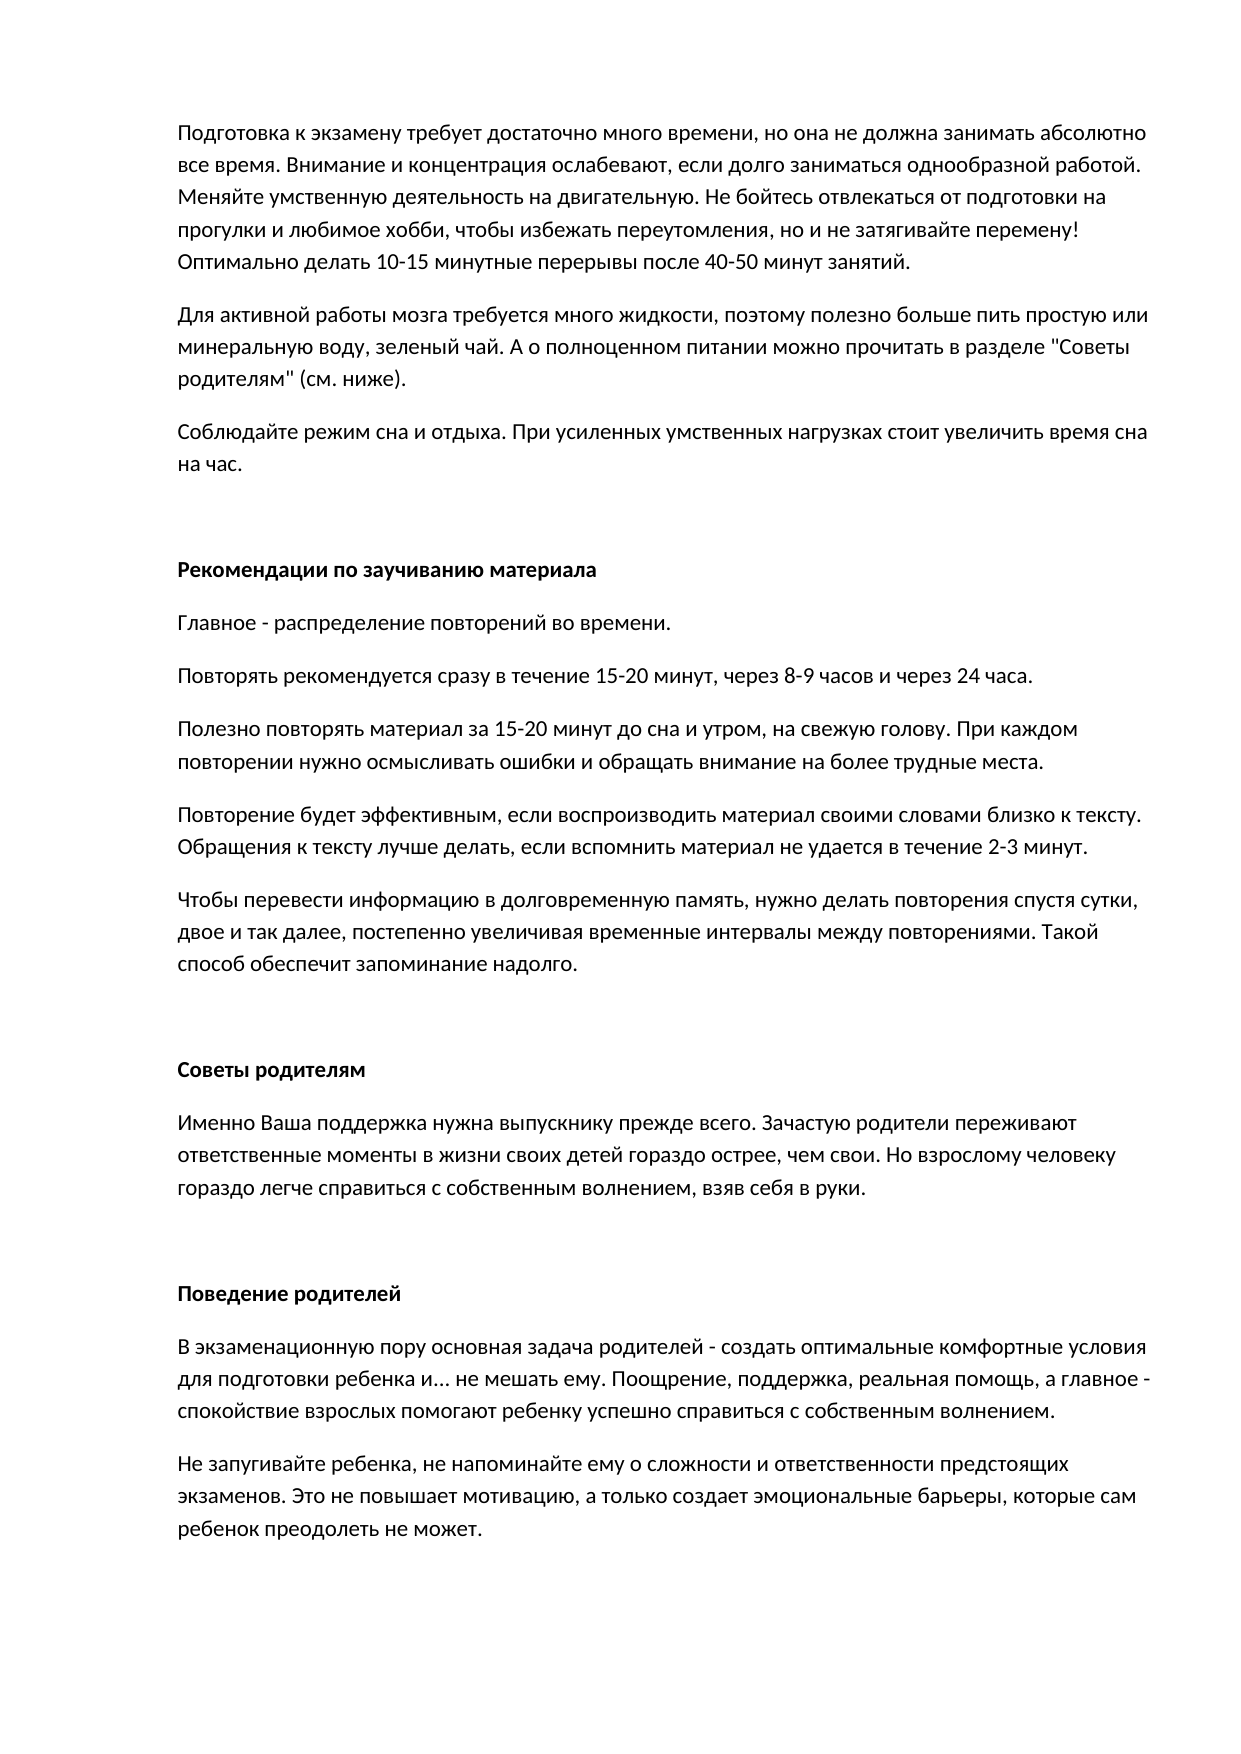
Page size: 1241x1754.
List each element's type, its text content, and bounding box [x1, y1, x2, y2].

text Полезно повторять материал за 15-20 минут до сна и утром, на свежую голову. При каждом повторении нужно осмысливать ошибки и обращать внимание на более трудные места. [177, 714, 1152, 775]
text Повторение будет эффективным, если воспроизводить материал своими словами близко к тексту. Обращения к тексту лучше делать, если вспомнить материал не удается в течение 2-3 минут. [177, 800, 1152, 860]
text Советы родителям [177, 1055, 1152, 1083]
text Повторять рекомендуется сразу в течение 15-20 минут, через 8-9 часов и через 24 часа. [177, 662, 1152, 689]
text Рекомендации по заучиванию материала [177, 556, 1152, 583]
text В экзаменационную пору основная задача родителей - создать оптимальные комфортные условия для подготовки ребенка и... не мешать ему. Поощрение, поддержка, реальная помощь, а главное - спокойствие взрослых помогают ребенку успешно справиться с собственным волнением. [177, 1332, 1152, 1424]
text Поведение родителей [177, 1279, 1152, 1307]
text Именно Ваша поддержка нужна выпускнику прежде всего. Зачастую родители переживают ответственные моменты в жизни своих детей гораздо острее, чем свои. Но взрослому человеку гораздо легче справиться с собственным волнением, взяв себя в руки. [177, 1108, 1152, 1201]
text Не запугивайте ребенка, не напоминайте ему о сложности и ответственности предстоящих экзаменов. Это не повышает мотивацию, а только создает эмоциональные барьеры, которые сам ребенок преодолеть не может. [177, 1449, 1152, 1542]
text Чтобы перевести информацию в долговременную память, нужно делать повторения спустя сутки, двое и так далее, постепенно увеличивая временные интервалы между повторениями. Такой способ обеспечит запоминание надолго. [177, 885, 1152, 977]
text Подготовка к экзамену требует достаточно много времени, но она не должна занимать абсолютно все время. Внимание и концентрация ослабевают, если долго заниматься однообразной работой. Меняйте умственную деятельность на двигательную. Не бойтесь отвлекаться от подготовки на прогулки и любимое хобби, чтобы избежать переутомления, но и не затягивайте перемену! Оптимально делать 10-15 минутные перерывы после 40-50 минут занятий. [177, 118, 1152, 275]
text Соблюдайте режим сна и отдыха. При усиленных умственных нагрузках стоит увеличить время сна на час. [177, 417, 1152, 477]
text Главное - распределение повторений во времени. [177, 608, 1152, 637]
text Для активной работы мозга требуется много жидкости, поэтому полезно больше пить простую или минеральную воду, зеленый чай. А о полноценном питании можно прочитать в разделе "Советы родителям" (см. ниже). [177, 300, 1152, 392]
